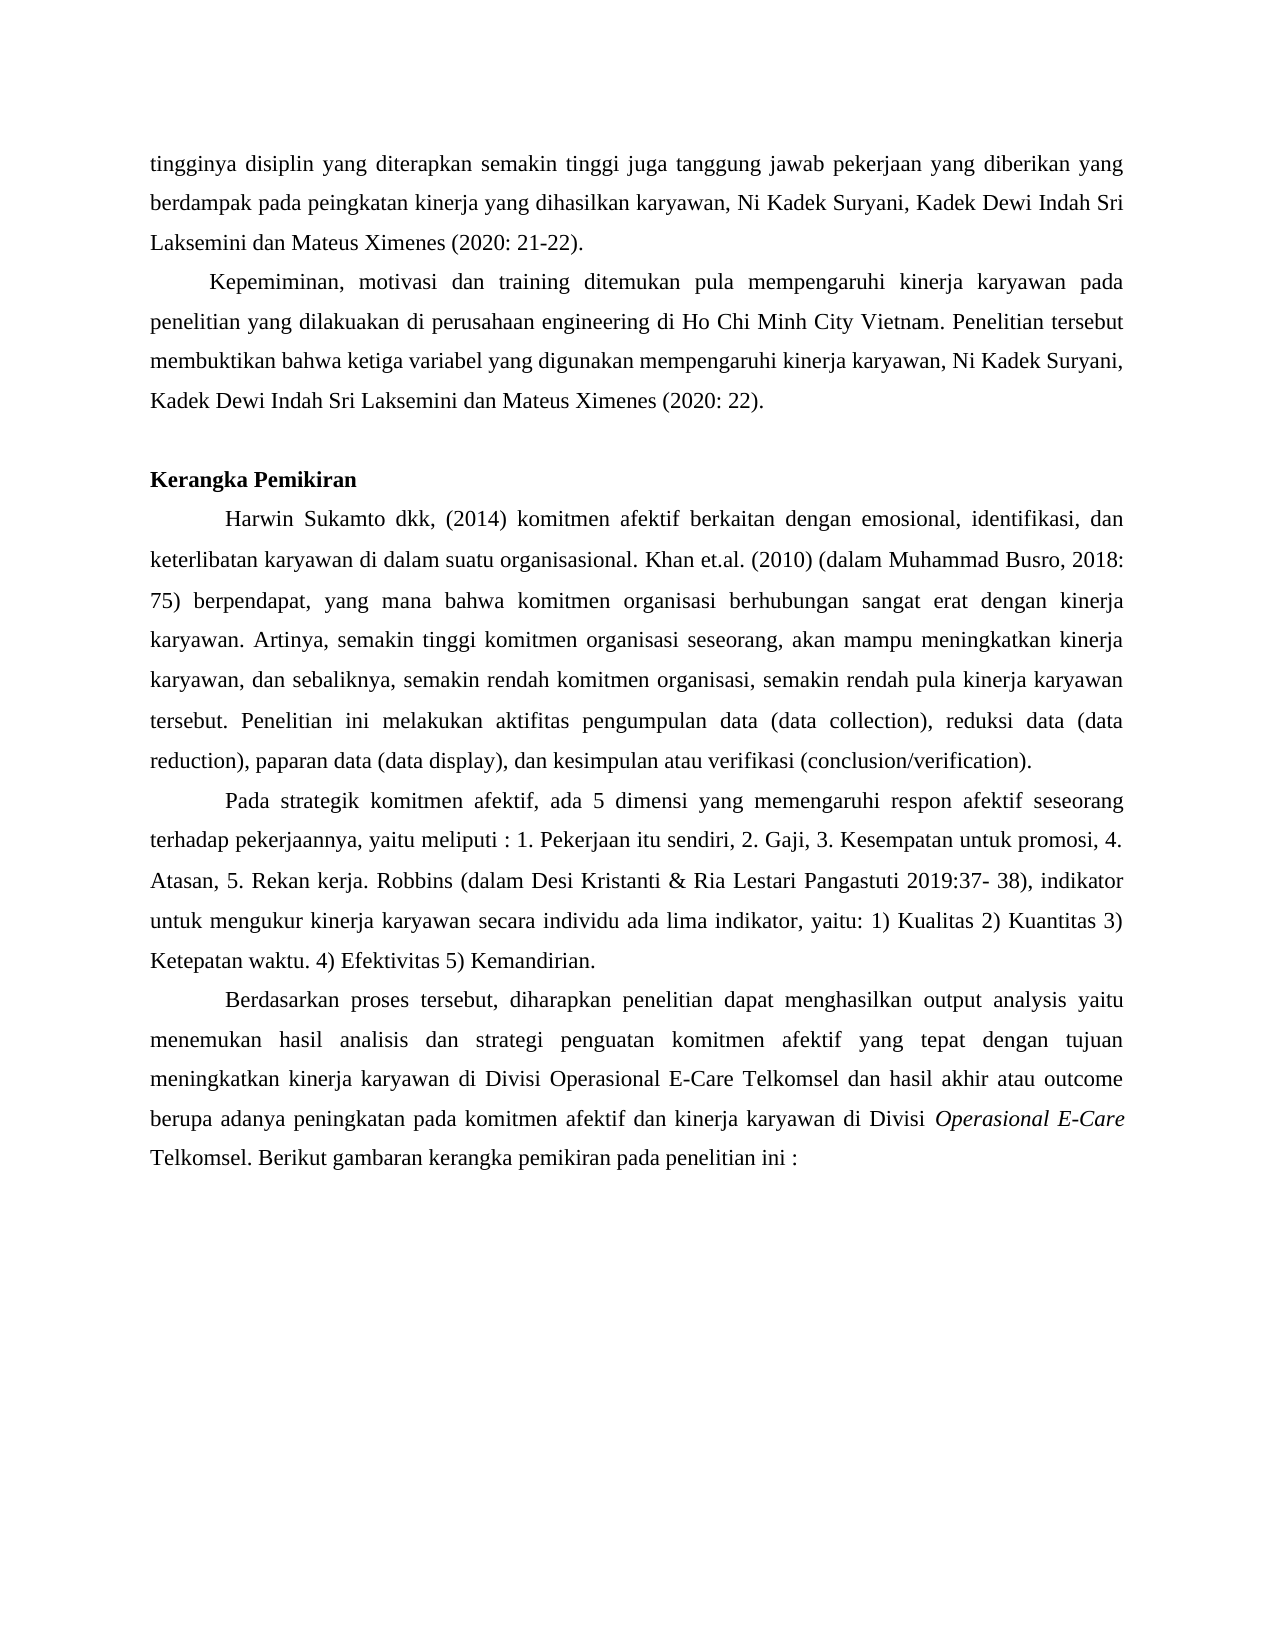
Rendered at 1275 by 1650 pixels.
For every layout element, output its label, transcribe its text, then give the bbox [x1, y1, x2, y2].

text Pada strategik komitmen afektif, ada 5 dimensi yang memengaruhi respon afektif seseorang terhadap pekerjaannya, yaitu meliputi : 1. Pekerjaan itu sendiri, 2. Gaji, 3. Kesempatan untuk promosi, 4. Atasan, 5. Rekan kerja. Robbins (dalam Desi Kristanti & Ria Lestari Pangastuti 2019:37- 38), indikator untuk mengukur kinerja karyawan secara individu ada lima indikator, yaitu: 1) Kualitas 2) Kuantitas 3) Ketepatan waktu. 4) Efektivitas 5) Kemandirian. [150, 787, 1125, 973]
text Kerangka Pemikiran [150, 466, 1125, 492]
text Berdasarkan proses tersebut, diharapkan penelitian dapat menghasilkan output analysis yaitu menemukan hasil analisis dan strategi penguatan komitmen afektif yang tepat dengan tujuan meningkatkan kinerja karyawan di Divisi Operasional E-Care Telkomsel dan hasil akhir atau outcome berupa adanya peningkatan pada komitmen afektif dan kinerja karyawan di Divisi Operasional E-Care Telkomsel. Berikut gambaran kerangka pemikiran pada penelitian ini : [150, 987, 1125, 1171]
text Kepemiminan, motivasi dan training ditemukan pula mempengaruhi kinerja karyawan pada penelitian yang dilakuakan di perusahaan engineering di Ho Chi Minh City Vietnam. Penelitian tersebut membuktikan bahwa ketiga variabel yang digunakan mempengaruhi kinerja karyawan, Ni Kadek Suryani, Kadek Dewi Indah Sri Laksemini dan Mateus Ximenes (2020: 22). [150, 268, 1125, 413]
text Harwin Sukamto dkk, (2014) komitmen afektif berkaitan dengan emosional, identifikasi, dan keterlibatan karyawan di dalam suatu organisasional. Khan et.al. (2010) (dalam Muhammad Busro, 2018: 75) berpendapat, yang mana bahwa komitmen organisasi berhubungan sangat erat dengan kinerja karyawan. Artinya, semakin tinggi komitmen organisasi seseorang, akan mampu meningkatkan kinerja karyawan, dan sebaliknya, semakin rendah komitmen organisasi, semakin rendah pula kinerja karyawan tersebut. Penelitian ini melakukan aktifitas pengumpulan data (data collection), reduksi data (data reduction), paparan data (data display), dan kesimpulan atau verifikasi (conclusion/verification). [150, 505, 1125, 773]
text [150, 150, 1125, 255]
